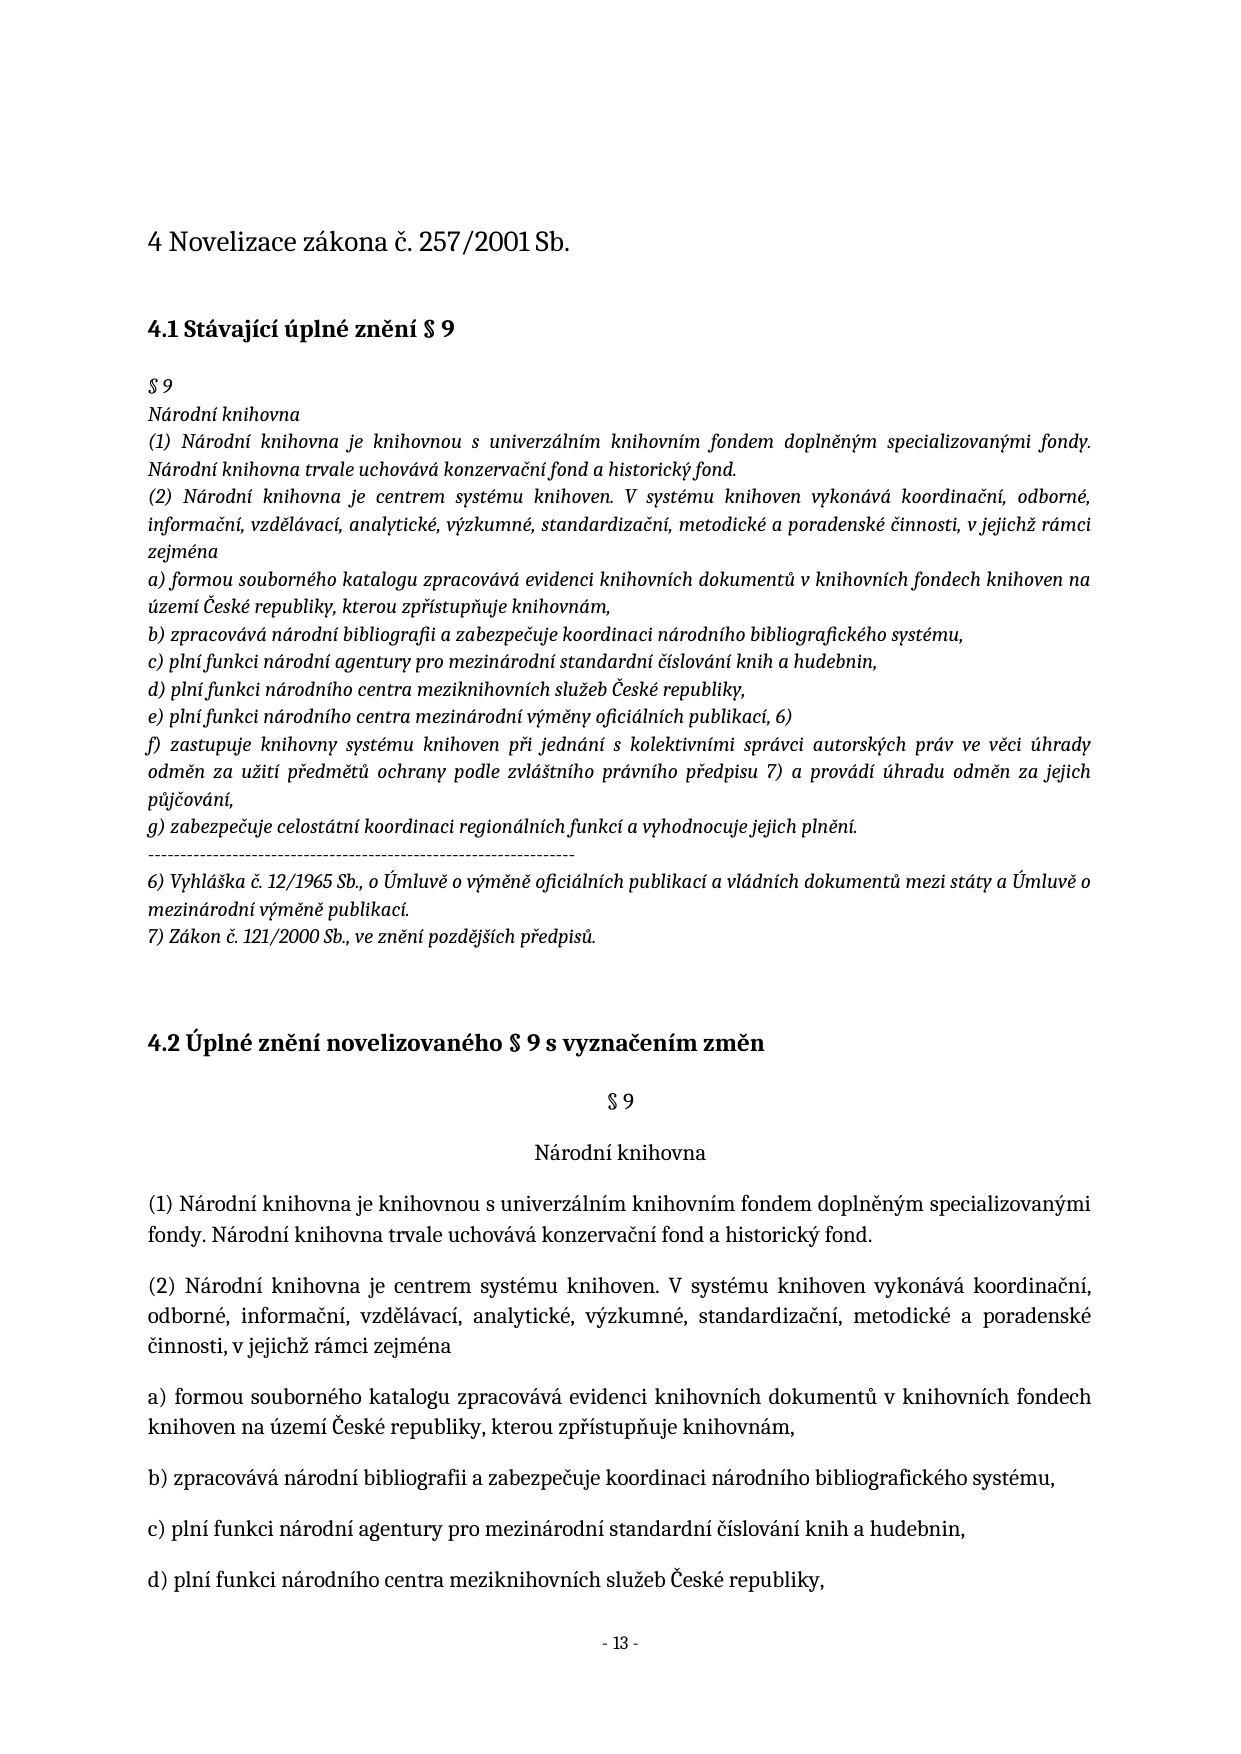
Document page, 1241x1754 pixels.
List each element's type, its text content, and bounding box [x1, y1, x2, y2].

subtitle 4.2 Úplné znění novelizovaného § 9 s vyznačením změn [148, 1028, 1093, 1057]
text (1) Národní knihovna je knihovnou s univerzálním knihovním fondem doplněným specializovanými fondy. Národní knihovna trvale uchovává konzervační fond a historický fond. [148, 430, 1093, 482]
text c) plní funkci národní agentury pro mezinárodní standardní číslování knih a hudebnin, [148, 1516, 1093, 1542]
text a) formou souborného katalogu zpracovává evidenci knihovních dokumentů v knihovních fondech knihoven na území České republiky, kterou zpřístupňuje knihovnám, [148, 1384, 1093, 1440]
text d) plní funkci národního centra meziknihovních služeb České republiky, [148, 1567, 1093, 1593]
subtitle 4 Novelizace zákona č. 257/2001 Sb. [148, 225, 1093, 259]
text (2) Národní knihovna je centrem systému knihoven. V systému knihoven vykonává koordinační, odborné, informační, vzdělávací, analytické, výzkumné, standardizační, metodické a poradenské činnosti, v jejichž rámci zejména [148, 485, 1093, 564]
text f) zastupuje knihovny systému knihoven při jednání s kolektivními správci autorských práv ve věci úhrady odměn za užití předmětů ochrany podle zvláštního právního předpisu 7) a provádí úhradu odměn za jejich půjčování, [148, 733, 1093, 812]
text (1) Národní knihovna je knihovnou s univerzálním knihovním fondem doplněným specializovanými fondy. Národní knihovna trvale uchovává konzervační fond a historický fond. [148, 1191, 1093, 1248]
text 6) Vyhláška č. 12/1965 Sb., o Úmluvě o výměně oficiálních publikací a vládních dokumentů mezi státy a Úmluvě o mezinárodní výměně publikací. [148, 870, 1093, 922]
text e) plní funkci národního centra mezinárodní výměny oficiálních publikací, 6) [148, 705, 1093, 729]
text b) zpracovává národní bibliografii a zabezpečuje koordinaci národního bibliografického systému, [148, 1465, 1093, 1491]
text § 9 [148, 375, 1093, 399]
text 7) Zákon č. 121/2000 Sb., ve znění pozdějších předpisů. [148, 925, 1093, 949]
text a) formou souborného katalogu zpracovává evidenci knihovních dokumentů v knihovních fondech knihoven na území České republiky, kterou zpřístupňuje knihovnám, [148, 568, 1093, 619]
text (2) Národní knihovna je centrem systému knihoven. V systému knihoven vykonává koordinační, odborné, informační, vzdělávací, analytické, výzkumné, standardizační, metodické a poradenské činnosti, v jejichž rámci zejména [148, 1272, 1093, 1359]
text § 9 [148, 1089, 1093, 1115]
subtitle 4.1 Stávající úplné znění § 9 [148, 315, 1093, 343]
text Národní knihovna [148, 1140, 1093, 1166]
text Národní knihovna [148, 403, 1093, 427]
text g) zabezpečuje celostátní koordinaci regionálních funkcí a vyhodnocuje jejich plnění. [148, 815, 1093, 839]
text b) zpracovává národní bibliografii a zabezpečuje koordinaci národního bibliografického systému, [148, 623, 1093, 647]
text ------------------------------------------------------------------ [148, 843, 1093, 867]
text d) plní funkci národního centra meziknihovních služeb České republiky, [148, 678, 1093, 702]
text c) plní funkci národní agentury pro mezinárodní standardní číslování knih a hudebnin, [148, 650, 1093, 674]
